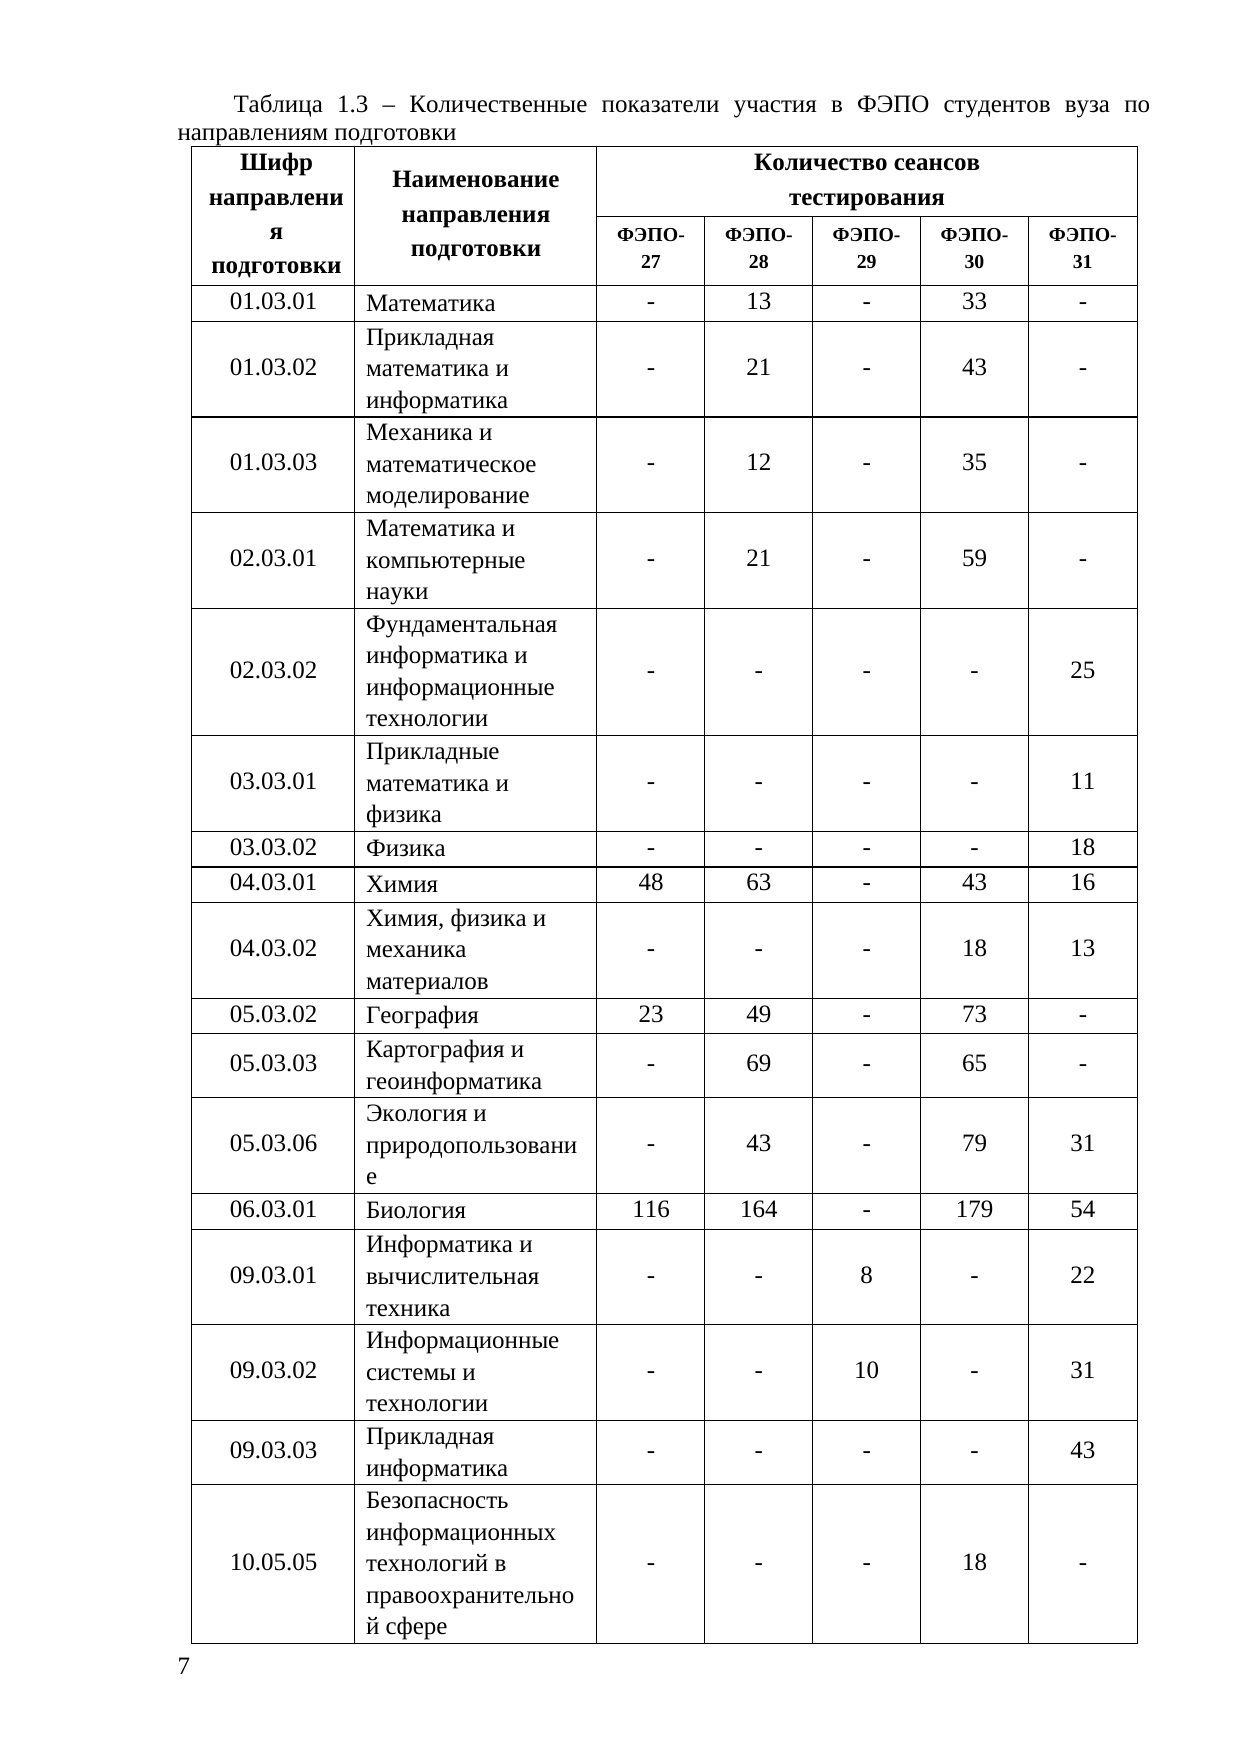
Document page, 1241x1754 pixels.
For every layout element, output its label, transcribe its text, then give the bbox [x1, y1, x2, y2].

table_header - [597, 322, 704, 416]
table_header - [597, 1485, 704, 1643]
table_header 43 [705, 1098, 812, 1193]
table_header - [597, 1098, 704, 1193]
table_header 33 [921, 286, 1028, 321]
table_header 11 [1029, 736, 1137, 831]
table_header 09.03.02 [192, 1325, 354, 1420]
table_header - [1029, 999, 1137, 1033]
table_header - [813, 832, 920, 866]
table_header 179 [921, 1194, 1028, 1228]
table_header Информационные системы и технологии [355, 1325, 596, 1420]
table_header 21 [705, 322, 812, 416]
table_header - [813, 286, 920, 321]
table_header - [597, 286, 704, 321]
table_header - [1029, 418, 1137, 512]
table_cell ФЭПО-31 [1029, 217, 1137, 285]
table_header Картография и геоинформатика [355, 1034, 596, 1097]
table_header Биология [355, 1194, 596, 1228]
table_header - [705, 609, 812, 735]
table_header - [705, 903, 812, 998]
table_header - [921, 832, 1028, 866]
table_header Информатика и вычислительная техника [355, 1230, 596, 1324]
table_header - [597, 903, 704, 998]
table_header Механика и математическое моделирование [355, 418, 596, 512]
table_header - [813, 513, 920, 608]
table_header - [813, 1194, 920, 1228]
table_header - [813, 1485, 920, 1643]
table_header 10.05.05 [192, 1485, 354, 1643]
table_header Химия, физика и механика материалов [355, 903, 596, 998]
table_header - [1029, 513, 1137, 608]
table_header 01.03.03 [192, 418, 354, 512]
table_header 18 [921, 1485, 1028, 1643]
table_header 35 [921, 418, 1028, 512]
table_header 69 [705, 1034, 812, 1097]
table_header 03.03.02 [192, 832, 354, 866]
table_header 54 [1029, 1194, 1137, 1228]
table_header - [705, 832, 812, 866]
table_header - [597, 1034, 704, 1097]
table_header - [705, 1485, 812, 1643]
table_header - [597, 1325, 704, 1420]
table_header - [813, 609, 920, 735]
table_header - [705, 736, 812, 831]
table_header Математика [355, 286, 596, 321]
table_header 13 [705, 286, 812, 321]
text Таблица 1.3 – Количественные показатели участия в ФЭПО студентов вуза по направлениям подготовки [177, 89, 1152, 146]
table_header 18 [1029, 832, 1137, 866]
table_header 01.03.02 [192, 322, 354, 416]
table_header - [813, 868, 920, 902]
table_header 48 [597, 868, 704, 902]
table_header - [597, 832, 704, 866]
table_header Количество сеансов тестирования [597, 147, 1137, 216]
table_header Химия [355, 868, 596, 902]
table_header 43 [921, 322, 1028, 416]
table_header Фундаментальная информатика и информационные технологии [355, 609, 596, 735]
table_header 73 [921, 999, 1028, 1033]
table_header Прикладная информатика [355, 1421, 596, 1484]
table_cell ФЭПО-30 [921, 217, 1028, 285]
table_header 116 [597, 1194, 704, 1228]
table_header - [813, 736, 920, 831]
table_header 12 [705, 418, 812, 512]
table_header 25 [1029, 609, 1137, 735]
table_header - [1029, 286, 1137, 321]
table_header 04.03.02 [192, 903, 354, 998]
table_header 59 [921, 513, 1028, 608]
table_header Наименование направления подготовки [355, 147, 596, 285]
table_header 02.03.02 [192, 609, 354, 735]
table_header 43 [1029, 1421, 1137, 1484]
table_header 65 [921, 1034, 1028, 1097]
table_header 21 [705, 513, 812, 608]
table_header Шифр направления подготовки [192, 147, 354, 285]
table_header 43 [921, 868, 1028, 902]
table_header 63 [705, 868, 812, 902]
table_header - [813, 1098, 920, 1193]
table_header - [597, 1421, 704, 1484]
table_header - [597, 736, 704, 831]
table_header - [705, 1230, 812, 1324]
table_header Безопасность информационных технологий в правоохранительной сфере [355, 1485, 596, 1643]
table_header 05.03.06 [192, 1098, 354, 1193]
table_header - [597, 513, 704, 608]
table_header - [813, 322, 920, 416]
table_header - [1029, 322, 1137, 416]
table_header 164 [705, 1194, 812, 1228]
table_header 06.03.01 [192, 1194, 354, 1228]
table_header - [921, 1325, 1028, 1420]
table_header Экология и природопользование [355, 1098, 596, 1193]
table_header Физика [355, 832, 596, 866]
table_header 22 [1029, 1230, 1137, 1324]
table_header 05.03.03 [192, 1034, 354, 1097]
table_header Прикладная математика и информатика [355, 322, 596, 416]
table_header Математика и компьютерные науки [355, 513, 596, 608]
table_header 10 [813, 1325, 920, 1420]
table_header - [813, 1421, 920, 1484]
table_header - [813, 999, 920, 1033]
table_header - [921, 1421, 1028, 1484]
table_header - [705, 1421, 812, 1484]
table_header 09.03.03 [192, 1421, 354, 1484]
table_header - [813, 418, 920, 512]
table_header - [813, 1034, 920, 1097]
table_header 09.03.01 [192, 1230, 354, 1324]
table_header - [705, 1325, 812, 1420]
table_header - [813, 903, 920, 998]
table_header 49 [705, 999, 812, 1033]
table_header 04.03.01 [192, 868, 354, 902]
table_header - [1029, 1485, 1137, 1643]
table_header - [921, 609, 1028, 735]
table_header Прикладные математика и физика [355, 736, 596, 831]
table_header - [921, 1230, 1028, 1324]
table_header - [597, 1230, 704, 1324]
table_header 31 [1029, 1325, 1137, 1420]
table_header 02.03.01 [192, 513, 354, 608]
table_header 16 [1029, 868, 1137, 902]
table_header География [355, 999, 596, 1033]
table_header - [597, 418, 704, 512]
table_header 05.03.02 [192, 999, 354, 1033]
table_header - [1029, 1034, 1137, 1097]
table_header 8 [813, 1230, 920, 1324]
table_header 01.03.01 [192, 286, 354, 321]
table_cell ФЭПО-29 [813, 217, 920, 285]
table_header 13 [1029, 903, 1137, 998]
table_header - [921, 736, 1028, 831]
table_header 18 [921, 903, 1028, 998]
table_cell ФЭПО-27 [597, 217, 704, 285]
table_header - [597, 609, 704, 735]
table_header 79 [921, 1098, 1028, 1193]
table_header 23 [597, 999, 704, 1033]
table_header 03.03.01 [192, 736, 354, 831]
table_header 31 [1029, 1098, 1137, 1193]
table_cell ФЭПО-28 [705, 217, 812, 285]
